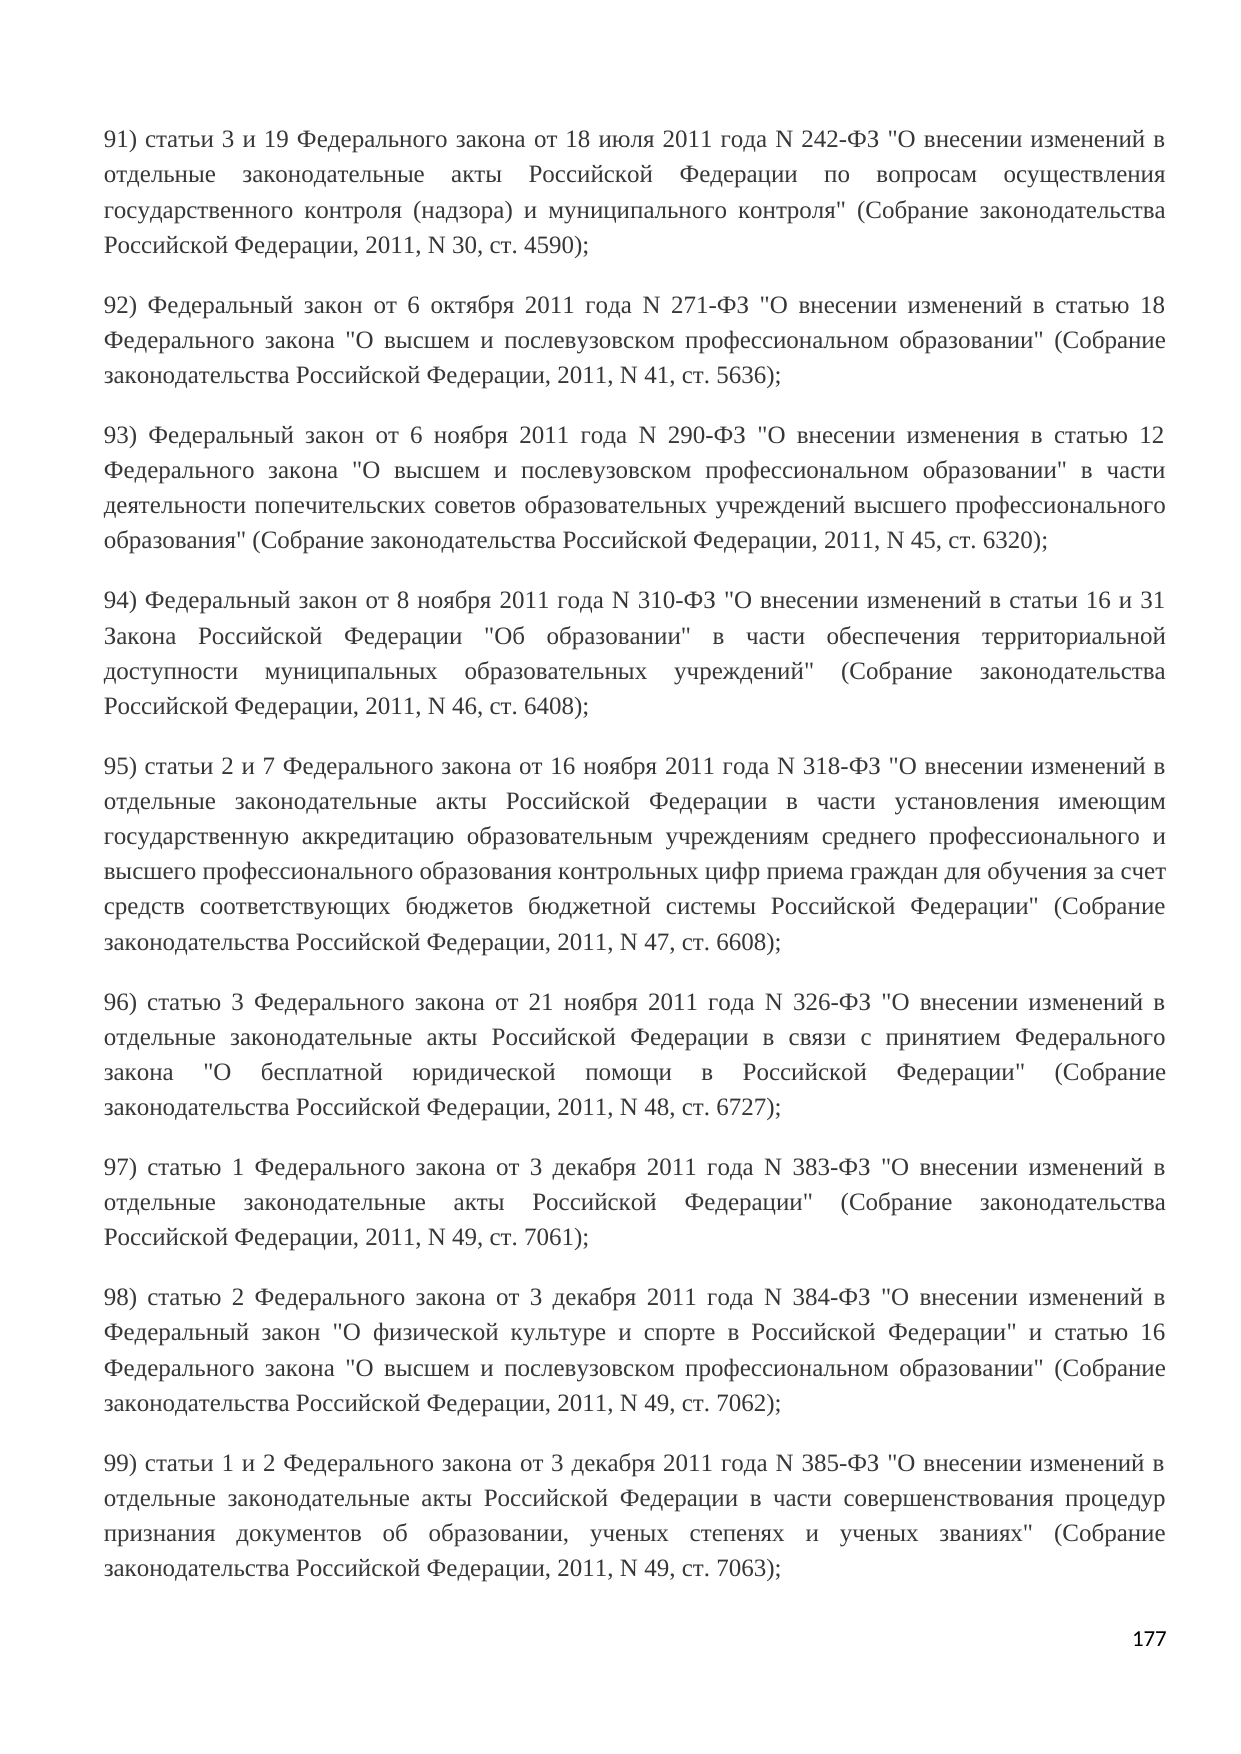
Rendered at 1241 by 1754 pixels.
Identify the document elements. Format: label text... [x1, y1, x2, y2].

text 96) статью 3 Федерального закона от 21 ноября 2011 года N 326-ФЗ "О внесении изменений в отдельные законодательные акты Российской Федерации в связи с принятием Федерального закона "О бесплатной юридической помощи в Российской Федерации" (Собрание законодательства Российской Федерации, 2011, N 48, ст. 6727); [103, 980, 1167, 1121]
text 94) Федеральный закон от 8 ноября 2011 года N 310-ФЗ "О внесении изменений в статьи 16 и 31 Закона Российской Федерации "Об образовании" в части обеспечения территориальной доступности муниципальных образовательных учреждений" (Собрание законодательства Российской Федерации, 2011, N 46, ст. 6408); [103, 579, 1167, 720]
text 93) Федеральный закон от 6 ноября 2011 года N 290-ФЗ "О внесении изменения в статью 12 Федерального закона "О высшем и послевузовском профессиональном образовании" в части деятельности попечительских советов образовательных учреждений высшего профессионального образования" (Собрание законодательства Российской Федерации, 2011, N 45, ст. 6320); [103, 414, 1167, 554]
text 99) статьи 1 и 2 Федерального закона от 3 декабря 2011 года N 385-ФЗ "О внесении изменений в отдельные законодательные акты Российской Федерации в части совершенствования процедур признания документов об образовании, ученых степенях и ученых званиях" (Собрание законодательства Российской Федерации, 2011, N 49, ст. 7063); [103, 1441, 1167, 1582]
text 92) Федеральный закон от 6 октября 2011 года N 271-ФЗ "О внесении изменений в статью 18 Федерального закона "О высшем и послевузовском профессиональном образовании" (Собрание законодательства Российской Федерации, 2011, N 41, ст. 5636); [103, 283, 1167, 389]
text 98) статью 2 Федерального закона от 3 декабря 2011 года N 384-ФЗ "О внесении изменений в Федеральный закон "О физической культуре и спорте в Российской Федерации" и статью 16 Федерального закона "О высшем и послевузовском профессиональном образовании" (Собрание законодательства Российской Федерации, 2011, N 49, ст. 7062); [103, 1276, 1167, 1416]
text 95) статьи 2 и 7 Федерального закона от 16 ноября 2011 года N 318-ФЗ "О внесении изменений в отдельные законодательные акты Российской Федерации в части установления имеющим государственную аккредитацию образовательным учреждениям среднего профессионального и высшего профессионального образования контрольных цифр приема граждан для обучения за счет средств соответствующих бюджетов бюджетной системы Российской Федерации" (Собрание законодательства Российской Федерации, 2011, N 47, ст. 6608); [103, 745, 1167, 955]
text 91) статьи 3 и 19 Федерального закона от 18 июля 2011 года N 242-ФЗ "О внесении изменений в отдельные законодательные акты Российской Федерации по вопросам осуществления государственного контроля (надзора) и муниципального контроля" (Собрание законодательства Российской Федерации, 2011, N 30, ст. 4590); [103, 118, 1167, 258]
text 97) статью 1 Федерального закона от 3 декабря 2011 года N 383-ФЗ "О внесении изменений в отдельные законодательные акты Российской Федерации" (Собрание законодательства Российской Федерации, 2011, N 49, ст. 7061); [103, 1146, 1167, 1251]
